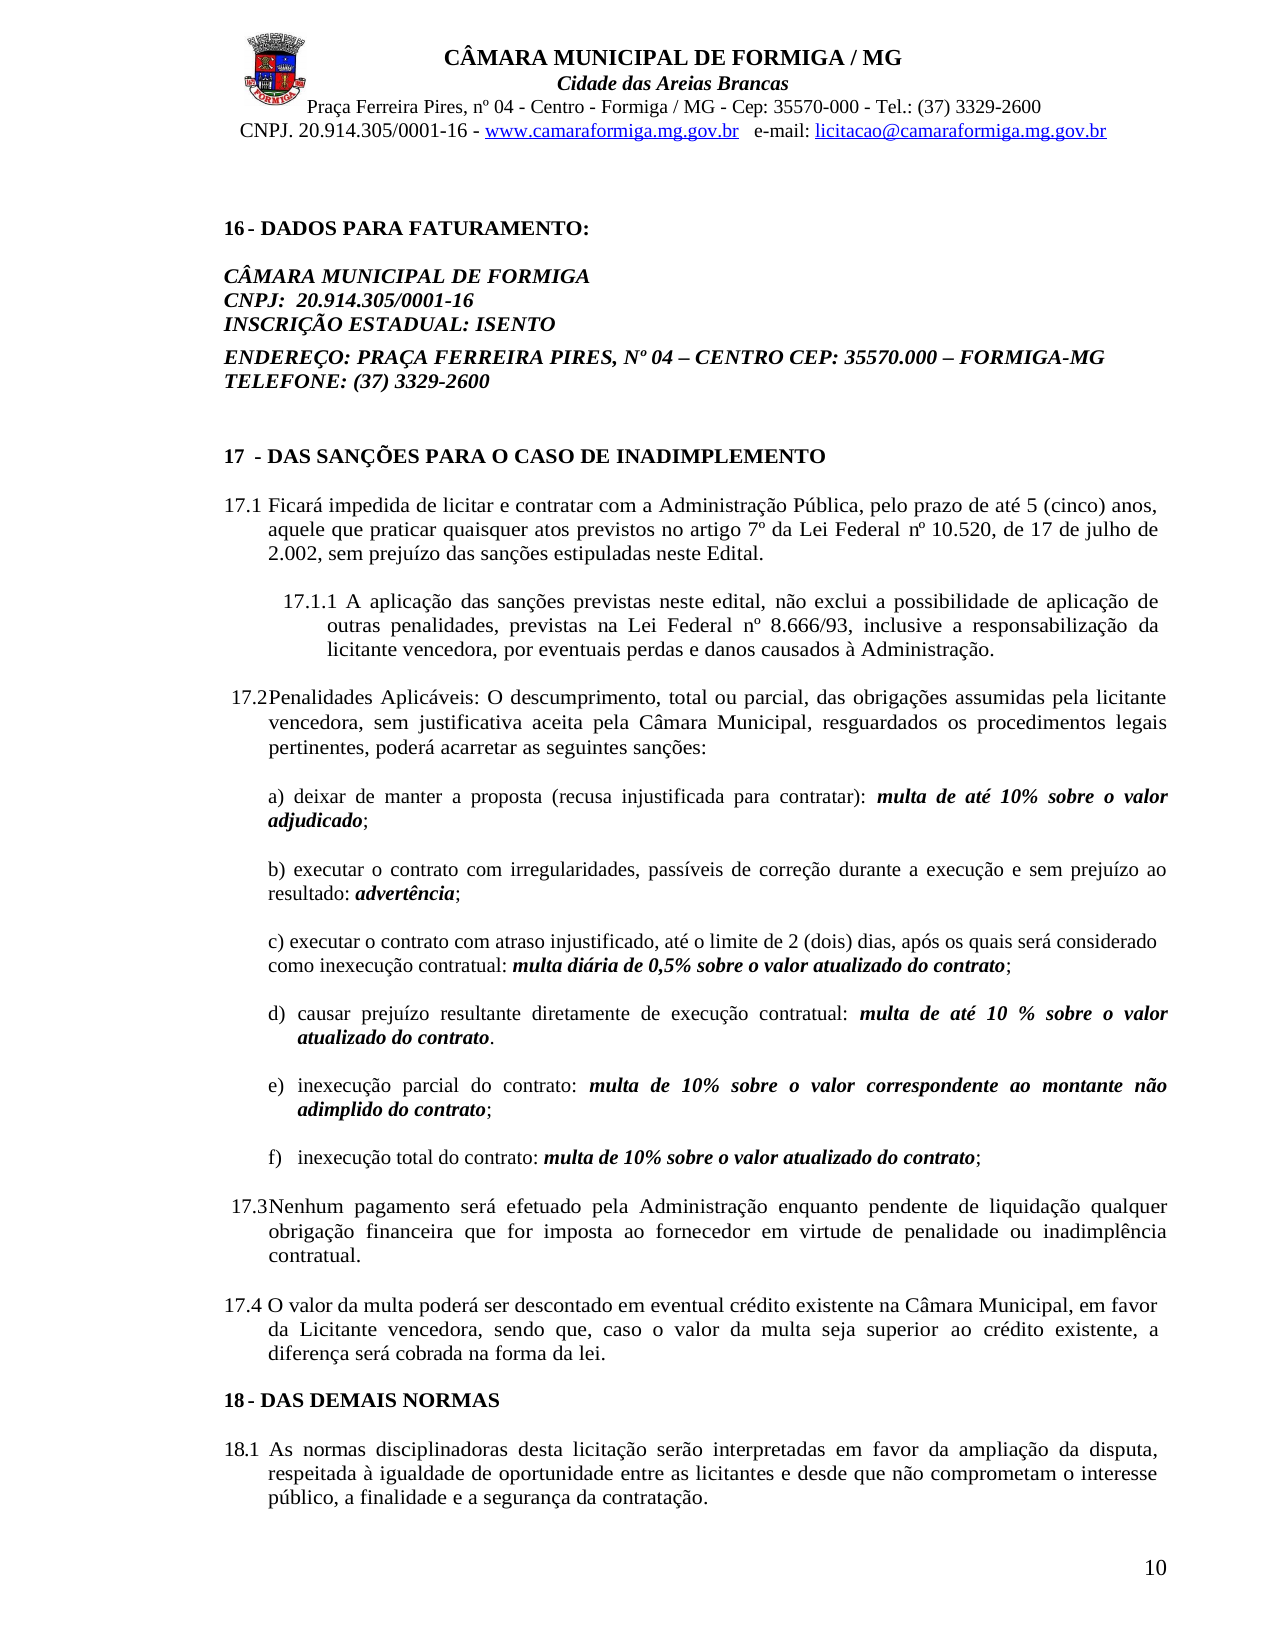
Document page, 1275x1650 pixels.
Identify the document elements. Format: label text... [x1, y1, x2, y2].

subtitle - DAS SANÇÕES PARA O CASO DE INADIMPLEMENTO [223, 444, 1159, 468]
picture [244, 32, 307, 106]
list 17.1 Ficará impedida de licitar e contratar com a Administração Pública, pelo prazo de até 5 (cinco) anos, aquele que praticar quaisquer atos previstos no artigo 7º da Lei Federal nº 10.520, de 17 de julho de 2.002, sem prejuízo das sanções estipuladas neste Edital. [223, 493, 1159, 565]
list causar prejuízo resultante diretamente de execução contratual: multa de até 10 % sobre o valor atualizado do contrato. [268, 1001, 1168, 1049]
text c) executar o contrato com atraso injustificado, até o limite de 2 (dois) dias, após os quais será considerado como inexecução contratual: multa diária de 0,5% sobre o valor atualizado do contrato; [268, 929, 1168, 977]
text CNPJ: 20.914.305/0001-16 [223, 288, 1158, 312]
text CÂMARA MUNICIPAL DE FORMIGA [223, 264, 1158, 288]
list 17.1.1 A aplicação das sanções previstas neste edital, não exclui a possibilidade de aplicação de outras penalidades, previstas na Lei Federal nº 8.666/93, inclusive a responsabilização da licitante vencedora, por eventuais perdas e danos causados à Administração. [283, 589, 1159, 661]
text INSCRIÇÃO ESTADUAL: ISENTO [223, 312, 1158, 336]
list Penalidades Aplicáveis: O descumprimento, total ou parcial, das obrigações assumidas pela licitante vencedora, sem justificativa aceita pela Câmara Municipal, resguardados os procedimentos legais pertinentes, poderá acarretar as seguintes sanções: [231, 685, 1168, 759]
list Nenhum pagamento será efetuado pela Administração enquanto pendente de liquidação qualquer obrigação financeira que for imposta ao fornecedor em virtude de penalidade ou inadimplência contratual. [231, 1194, 1168, 1267]
subtitle - DADOS PARA FATURAMENTO: [223, 216, 1159, 240]
list inexecução total do contrato: multa de 10% sobre o valor atualizado do contrato; [268, 1145, 1168, 1169]
list inexecução parcial do contrato: multa de 10% sobre o valor correspondente ao montante não adimplido do contrato; [268, 1073, 1168, 1121]
text TELEFONE: (37) 3329-2600 [223, 369, 1158, 393]
text 17.4 O valor da multa poderá ser descontado em eventual crédito existente na Câmara Municipal, em favor da Licitante vencedora, sendo que, caso o valor da multa seja superior ao crédito existente, a diferença será cobrada na forma da lei. [223, 1293, 1159, 1365]
subtitle - DAS DEMAIS NORMAS [223, 1388, 1159, 1412]
list a) deixar de manter a proposta (recusa injustificada para contratar): multa de até 10% sobre o valor adjudicado; [268, 784, 1168, 832]
text ENDEREÇO: PRAÇA FERREIRA PIRES, Nº 04 – CENTRO CEP: 35570.000 – FORMIGA-MG [223, 345, 1158, 369]
list b) executar o contrato com irregularidades, passíveis de correção durante a execução e sem prejuízo ao resultado: advertência; [268, 856, 1168, 904]
list 18.1 As normas disciplinadoras desta licitação serão interpretadas em favor da ampliação da disputa, respeitada à igualdade de oportunidade entre as licitantes e desde que não comprometam o interesse público, a finalidade e a segurança da contratação. [223, 1437, 1159, 1509]
